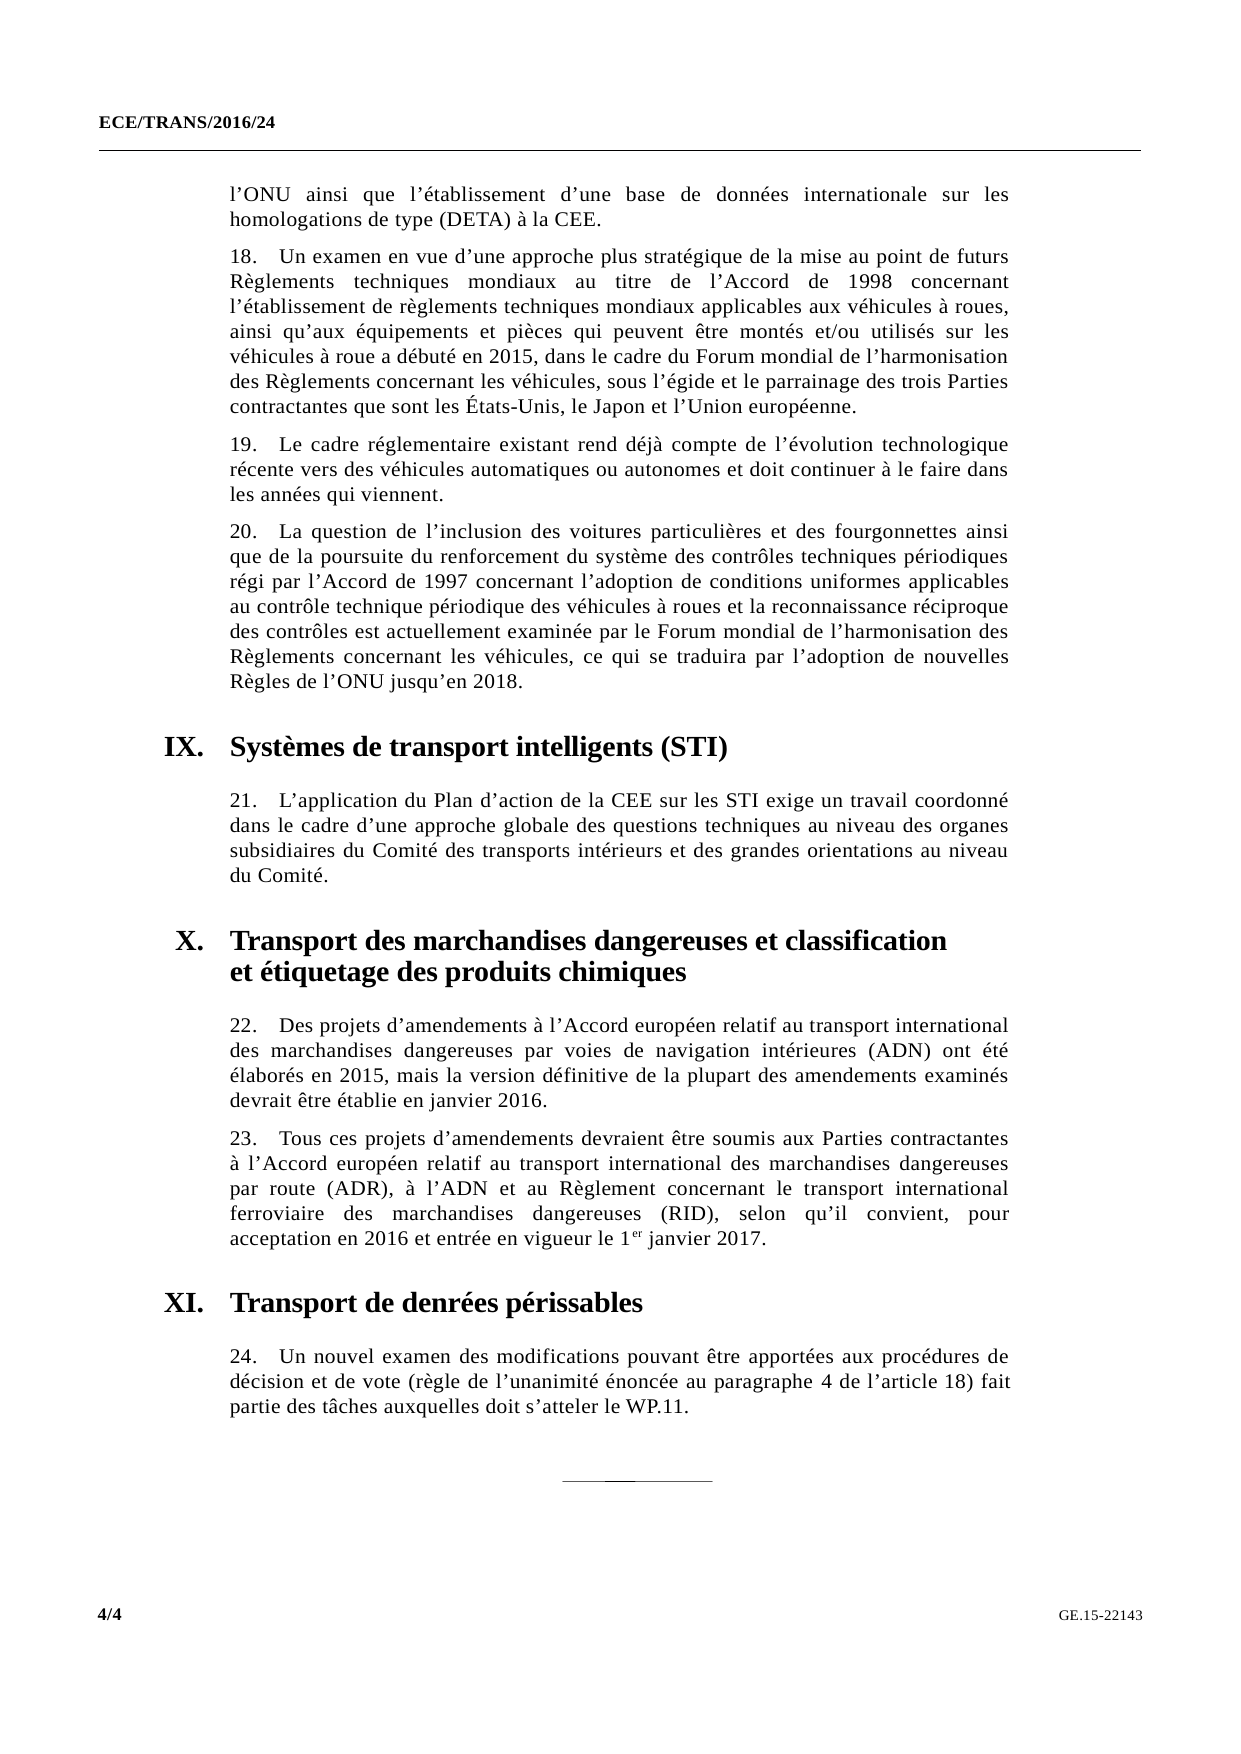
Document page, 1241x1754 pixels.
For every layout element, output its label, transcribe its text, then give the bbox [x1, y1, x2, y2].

list Le cadre réglementaire existant rend déjà compte de l’évolution technologique récente vers des véhicules automatiques ou autonomes et doit continuer à le faire dans les années qui viennent. [229, 431, 1011, 506]
list Un nouvel examen des modifications pouvant être apportées aux procédures de décision et de vote (règle de l’unanimité énoncée au paragraphe 4 de l’article 18) fait partie des tâches auxquelles doit s’atteler le WP.11. [229, 1344, 1011, 1419]
list Un examen en vue d’une approche plus stratégique de la mise au point de futurs Règlements techniques mondiaux au titre de l’Accord de 1998 concernant l’établissement de règlements techniques mondiaux applicables aux véhicules à roues, ainsi qu’aux équipements et pièces qui peuvent être montés et/ou utilisés sur les véhicules à roue a débuté en 2015, dans le cadre du Forum mondial de l’harmonisation des Règlements concernant les véhicules, sous l’égide et le parrainage des trois Parties contractantes que sont les États-Unis, le Japon et l’Union européenne. [229, 244, 1011, 419]
list L’application du Plan d’action de la CEE sur les STI exige un travail coordonné dans le cadre d’une approche globale des questions techniques au niveau des organes subsidiaires du Comité des transports intérieurs et des grandes orientations au niveau du Comité. [229, 788, 1011, 888]
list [229, 181, 1011, 231]
list La question de l’inclusion des voitures particulières et des fourgonnettes ainsi que de la poursuite du renforcement du système des contrôles techniques périodiques régi par l’Accord de 1997 concernant l’adoption de conditions uniformes applicables au contrôle technique périodique des véhicules à roues et la reconnaissance réciproque des contrôles est actuellement examinée par le Forum mondial de l’harmonisation des Règlements concernant les véhicules, ce qui se traduira par l’adoption de nouvelles Règles de l’ONU jusqu’en 2018. [229, 519, 1011, 694]
text IX. Systèmes de transport intelligents (STI) [97, 731, 1011, 763]
text XI. Transport de denrées périssables [97, 1288, 1011, 1319]
list Des projets d’amendements à l’Accord européen relatif au transport international des marchandises dangereuses par voies de navigation intérieures (ADN) ont été élaborés en 2015, mais la version définitive de la plupart des amendements examinés devrait être établie en janvier 2016. [229, 1013, 1011, 1113]
text X. Transport des marchandises dangereuses et classification et étiquetage des produits chimiques [97, 925, 1011, 988]
list Tous ces projets d’amendements devraient être soumis aux Parties contractantes à l’Accord européen relatif au transport international des marchandises dangereuses par route (ADR), à l’ADN et au Règlement concernant le transport international ferroviaire des marchandises dangereuses (RID), selon qu’il convient, pour acceptation en 2016 et entrée en vigueur le 1er janvier 2017. [229, 1125, 1011, 1250]
